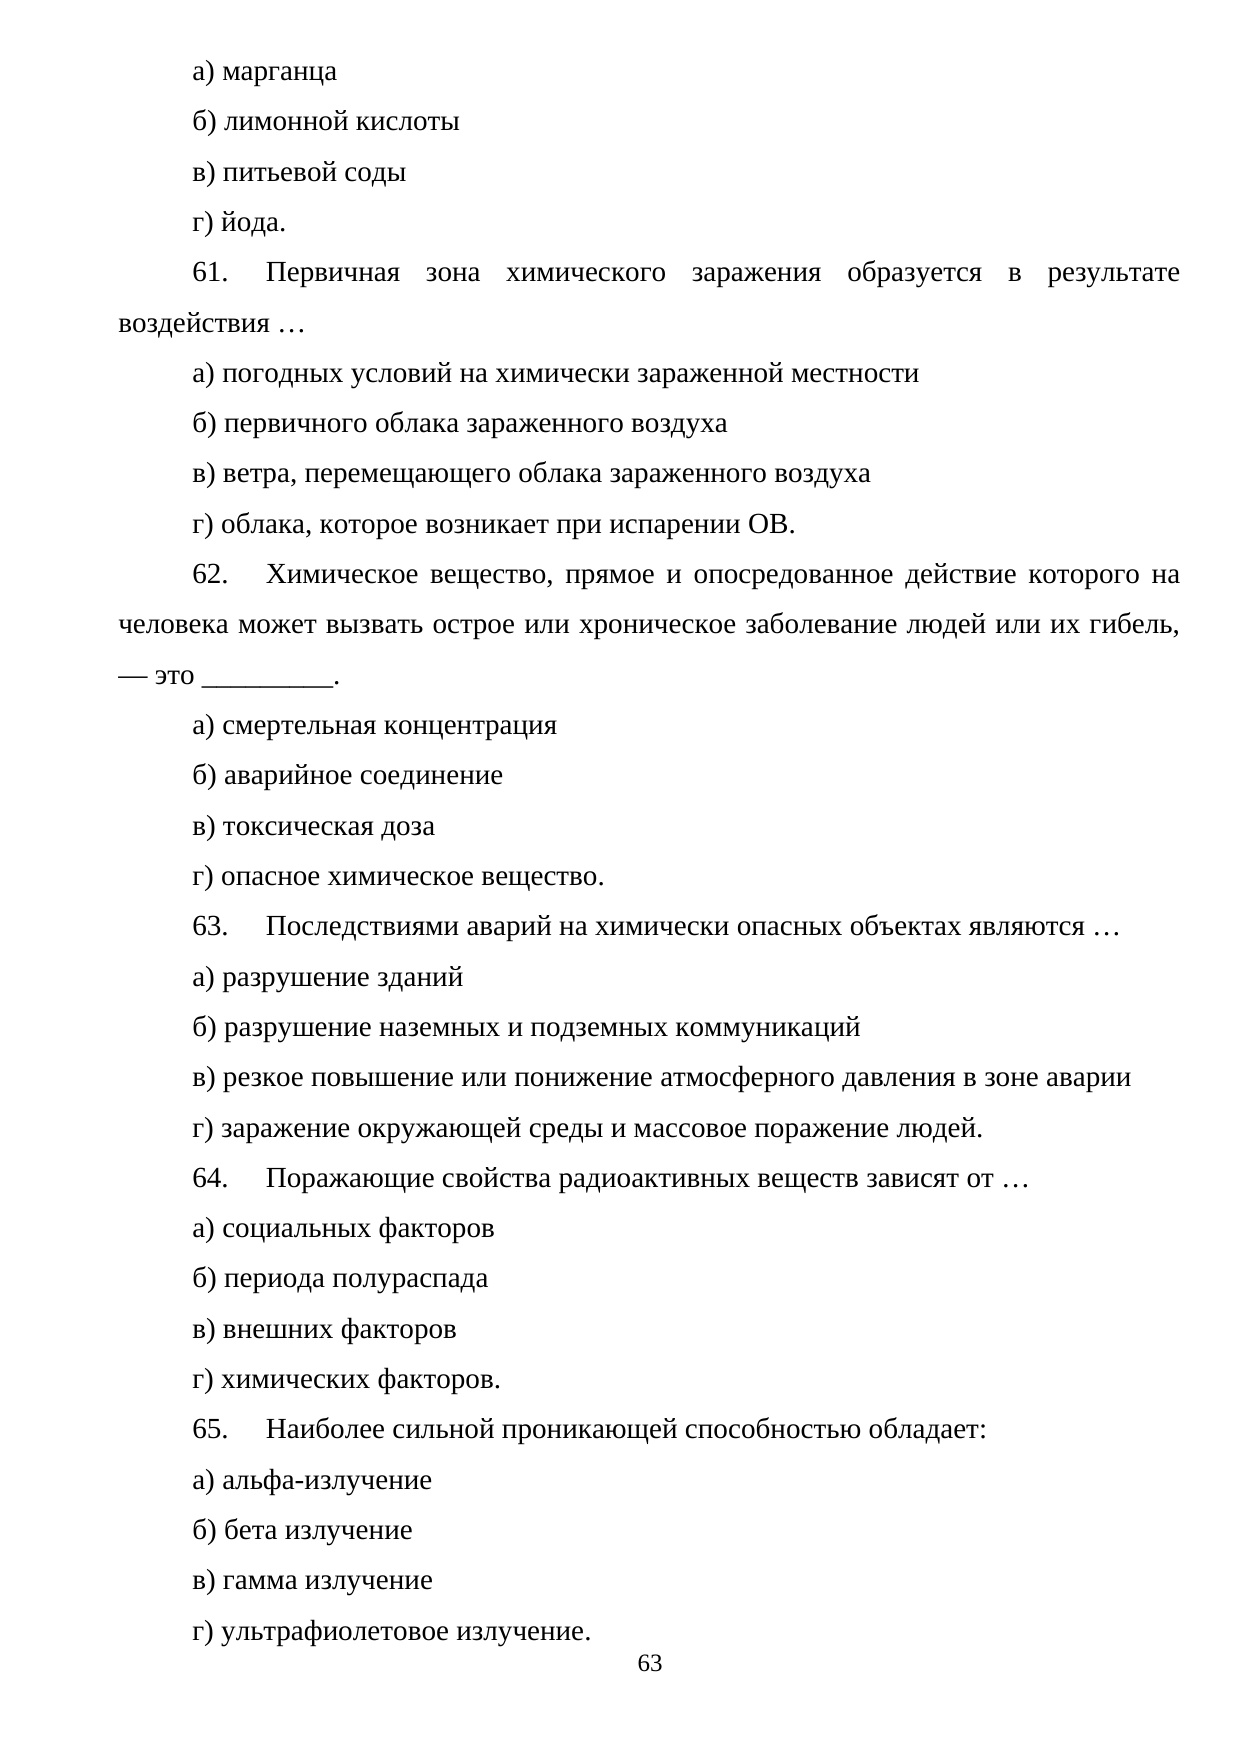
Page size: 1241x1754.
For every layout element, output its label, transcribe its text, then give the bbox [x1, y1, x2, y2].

text б) первичного облака зараженного воздуха [118, 405, 1181, 439]
text в) внешних факторов [118, 1311, 1181, 1344]
text г) ультрафиолетовое излучение. [118, 1613, 1181, 1646]
text г) йода. [118, 204, 1181, 238]
text б) лимонной кислоты [118, 103, 1181, 137]
list Последствиями аварий на химически опасных объектах являются … [118, 908, 1181, 942]
text а) социальных факторов [118, 1210, 1181, 1244]
text в) резкое повышение или понижение атмосферного давления в зоне аварии [118, 1059, 1181, 1093]
text а) марганца [118, 53, 1181, 87]
text г) опасное химическое вещество. [118, 858, 1181, 892]
list Химическое вещество, прямое и опосредованное действие которого на человека может вызвать острое или хроническое заболевание людей или их гибель, — это _________. [118, 556, 1181, 690]
text в) питьевой соды [118, 154, 1181, 187]
text г) заражение окружающей среды и массовое поражение людей. [118, 1110, 1181, 1143]
text б) периода полураспада [118, 1261, 1181, 1294]
text б) бета излучение [118, 1512, 1181, 1546]
text а) альфа-излучение [118, 1462, 1181, 1495]
text в) ветра, перемещающего облака зараженного воздуха [118, 456, 1181, 489]
text в) гамма излучение [118, 1562, 1181, 1596]
list Наиболее сильной проникающей способностью обладает: [118, 1412, 1181, 1445]
text г) химических факторов. [118, 1361, 1181, 1395]
list Первичная зона химического заражения образуется в результате воздействия … [118, 254, 1181, 338]
text а) погодных условий на химически зараженной местности [118, 355, 1181, 388]
list Поражающие свойства радиоактивных веществ зависят от … [118, 1160, 1181, 1193]
text б) разрушение наземных и подземных коммуникаций [118, 1009, 1181, 1043]
text в) токсическая доза [118, 808, 1181, 841]
text а) смертельная концентрация [118, 707, 1181, 741]
text б) аварийное соединение [118, 757, 1181, 791]
text а) разрушение зданий [118, 959, 1181, 992]
text г) облака, которое возникает при испарении ОВ. [118, 506, 1181, 539]
